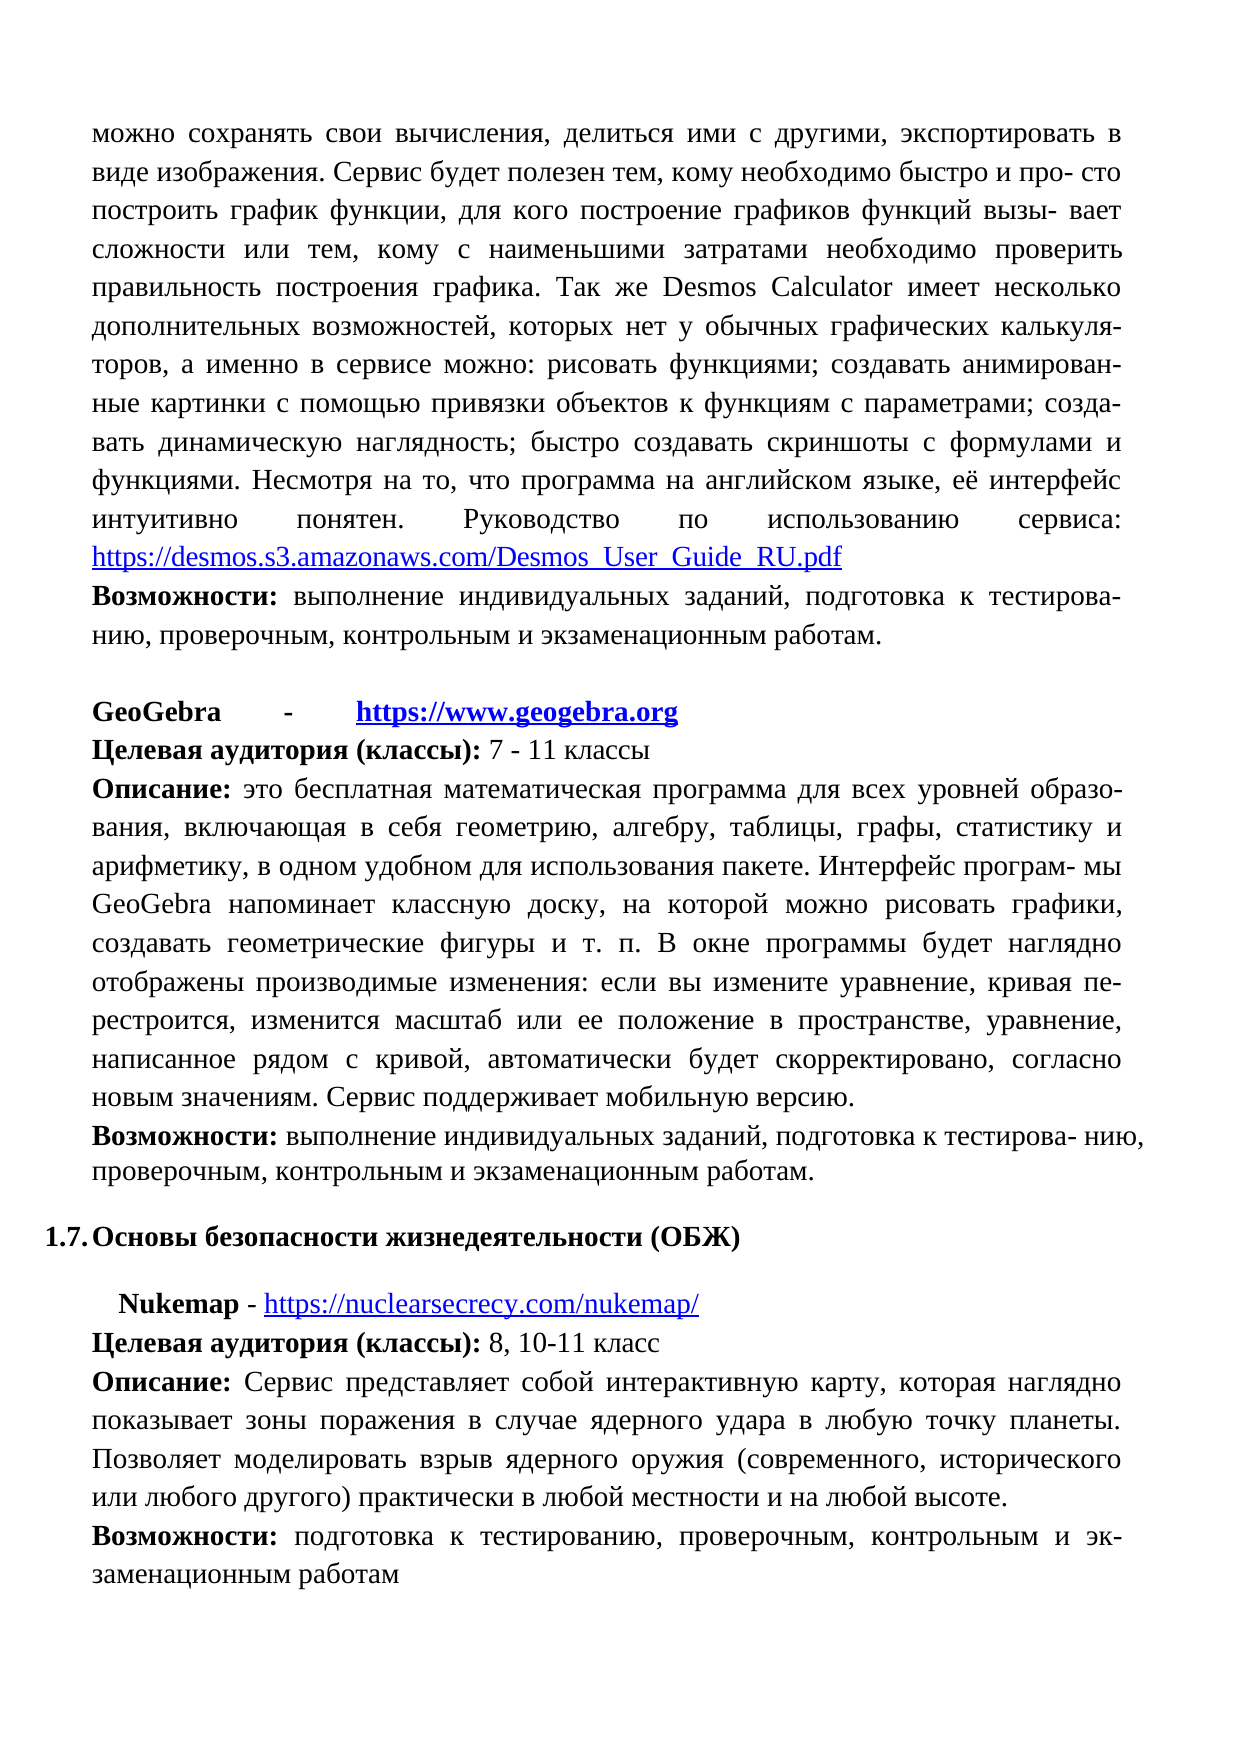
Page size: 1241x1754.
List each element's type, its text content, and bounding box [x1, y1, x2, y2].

text Возможности: выполнение индивидуальных заданий, подготовка к тестирова- нию, проверочным, контрольным и экзаменационным работам. [92, 1118, 1151, 1187]
text Описание: это бесплатная математическая программа для всех уровней образо- вания, включающая в себя геометрию, алгебру, таблицы, графы, статистику и арифметику, в одном удобном для использования пакете. Интерфейс програм- мы GeoGebra напоминает классную доску, на которой можно рисовать графики, создавать геометрические фигуры и т. п. В окне программы будет наглядно отображены производимые изменения: если вы измените уравнение, кривая пе- рестроится, изменится масштаб или ее положение в пространстве, уравнение, написанное рядом с кривой, автоматически будет скорректировано, согласно новым значениям. Сервис поддерживает мобильную версию. [92, 771, 1123, 1113]
text Возможности: выполнение индивидуальных заданий, подготовка к тестирова- нию, проверочным, контрольным и экзаменационным работам. [92, 578, 1122, 650]
list Основы безопасности жизнедеятельности (ОБЖ) Nukemap - https://nuclearsecrecy.com/nukemap/ [44, 1193, 825, 1327]
text Целевая аудитория (классы): 8, 10-11 класс [92, 1327, 1151, 1359]
text Возможности: подготовка к тестированию, проверочным, контрольным и эк- заменационным работам [92, 1518, 1123, 1590]
text Описание: Сервис представляет собой интерактивную карту, которая наглядно показывает зоны поражения в случае ядерного удара в любую точку планеты. Позволяет моделировать взрыв ядерного оружия (современного, исторического или любого другого) практически в любой местности и на любой высоте. [92, 1364, 1122, 1513]
text можно сохранять свои вычисления, делиться ими с другими, экспортировать в виде изображения. Сервис будет полезен тем, кому необходимо быстро и про- сто построить график функции, для кого построение графиков функций вызы- вает сложности или тем, кому с наименьшими затратами необходимо проверить правильность построения графика. Так же Desmos Calculator имеет несколько дополнительных возможностей, которых нет у обычных графических калькуля- торов, а именно в сервисе можно: рисовать функциями; создавать анимирован- ные картинки с помощью привязки объектов к функциям с параметрами; созда- вать динамическую наглядность; быстро создавать скриншоты с формулами и функциями. Несмотря на то, что программа на английском языке, её интерфейс интуитивно понятен. Руководство по использованию сервиса: https://desmos.s3.amazonaws.com/Desmos_User_Guide_RU.pdf [92, 115, 1123, 573]
text GeoGebra - https://www.geogebra.org Целевая аудитория (классы): 7 - 11 классы [92, 694, 678, 766]
